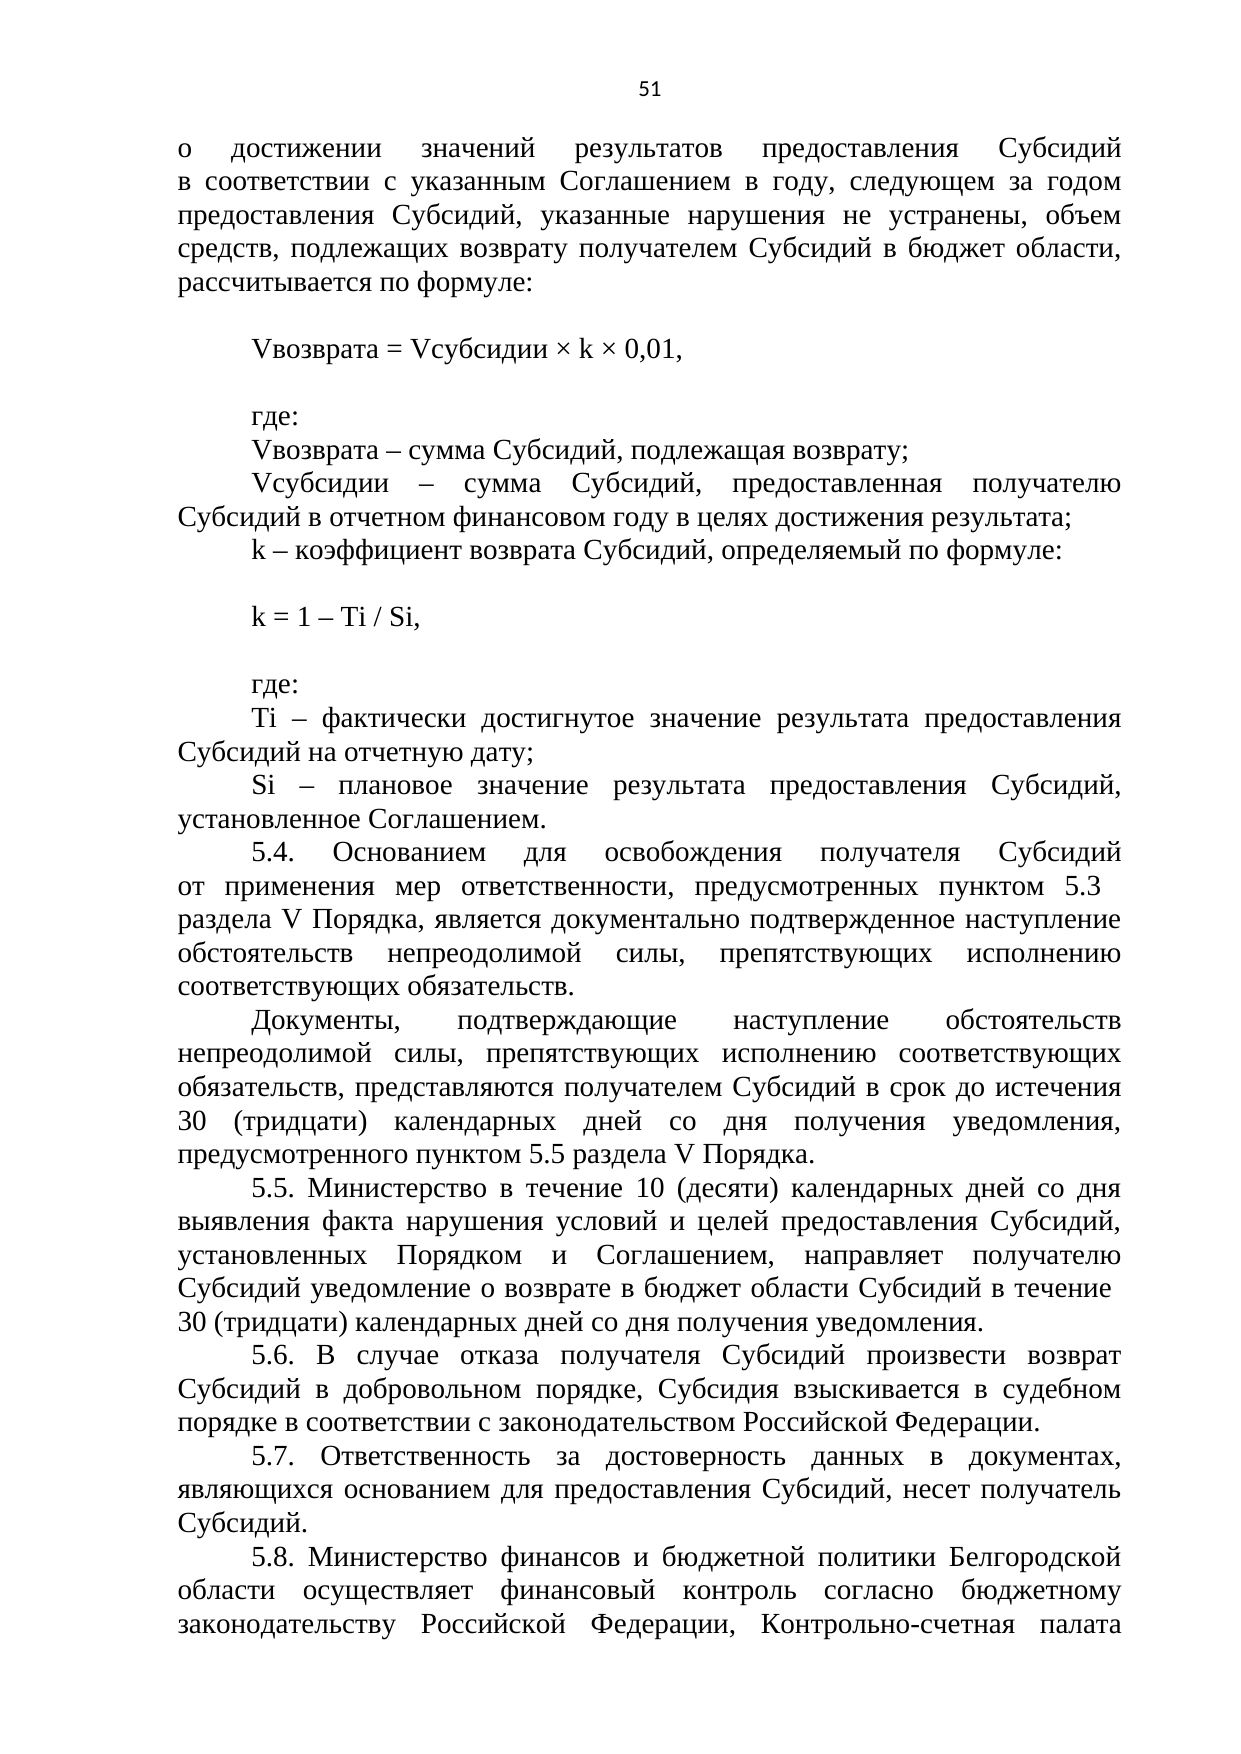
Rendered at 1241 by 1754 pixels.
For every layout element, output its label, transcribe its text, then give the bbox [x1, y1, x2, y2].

text Ti – фактически достигнутое значение результата предоставления Субсидий на отчетную дату; [177, 700, 1122, 767]
text Vвозврата – сумма Субсидий, подлежащая возврату; [177, 432, 1122, 465]
text Документы, подтверждающие наступление обстоятельств непреодолимой силы, препятствующих исполнению соответствующих обязательств, представляются получателем Субсидий в срок до истечения 30 (тридцати) календарных дней со дня получения уведомления, предусмотренного пунктом 5.5 раздела V Порядка. [177, 1002, 1122, 1170]
text Vсубсидии – сумма Субсидий, предоставленная получателю Субсидий в отчетном финансовом году в целях достижения результата; [177, 465, 1122, 532]
text 5.5. Министерство в течение 10 (десяти) календарных дней со дня выявления факта нарушения условий и целей предоставления Субсидий, установленных Порядком и Соглашением, направляет получателю Субсидий уведомление о возврате в бюджет области Субсидий в течение 30 (тридцати) календарных дней со дня получения уведомления. [177, 1170, 1122, 1337]
text k – коэффициент возврата Субсидий, определяемый по формуле: [177, 532, 1122, 566]
text Vвозврата = Vсубсидии × k × 0,01, [177, 331, 1122, 365]
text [177, 1539, 1122, 1639]
text где: [177, 398, 1122, 432]
text 5.7. Ответственность за достоверность данных в документах, являющихся основанием для предоставления Субсидий, несет получатель Субсидий. [177, 1438, 1122, 1539]
text 5.6. В случае отказа получателя Субсидий произвести возврат Субсидий в добровольном порядке, Субсидия взыскивается в судебном порядке в соответствии с законодательством Российской Федерации. [177, 1337, 1122, 1438]
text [177, 130, 1122, 298]
text 5.4. Основанием для освобождения получателя Субсидий от применения мер ответственности, предусмотренных пунктом 5.3 раздела V Порядка, является документально подтвержденное наступление обстоятельств непреодолимой силы, препятствующих исполнению соответствующих обязательств. [177, 834, 1122, 1002]
text где: [177, 667, 1122, 700]
text k = 1 – Ti / Si, [177, 599, 1122, 633]
text Si – плановое значение результата предоставления Субсидий, установленное Соглашением. [177, 767, 1122, 834]
